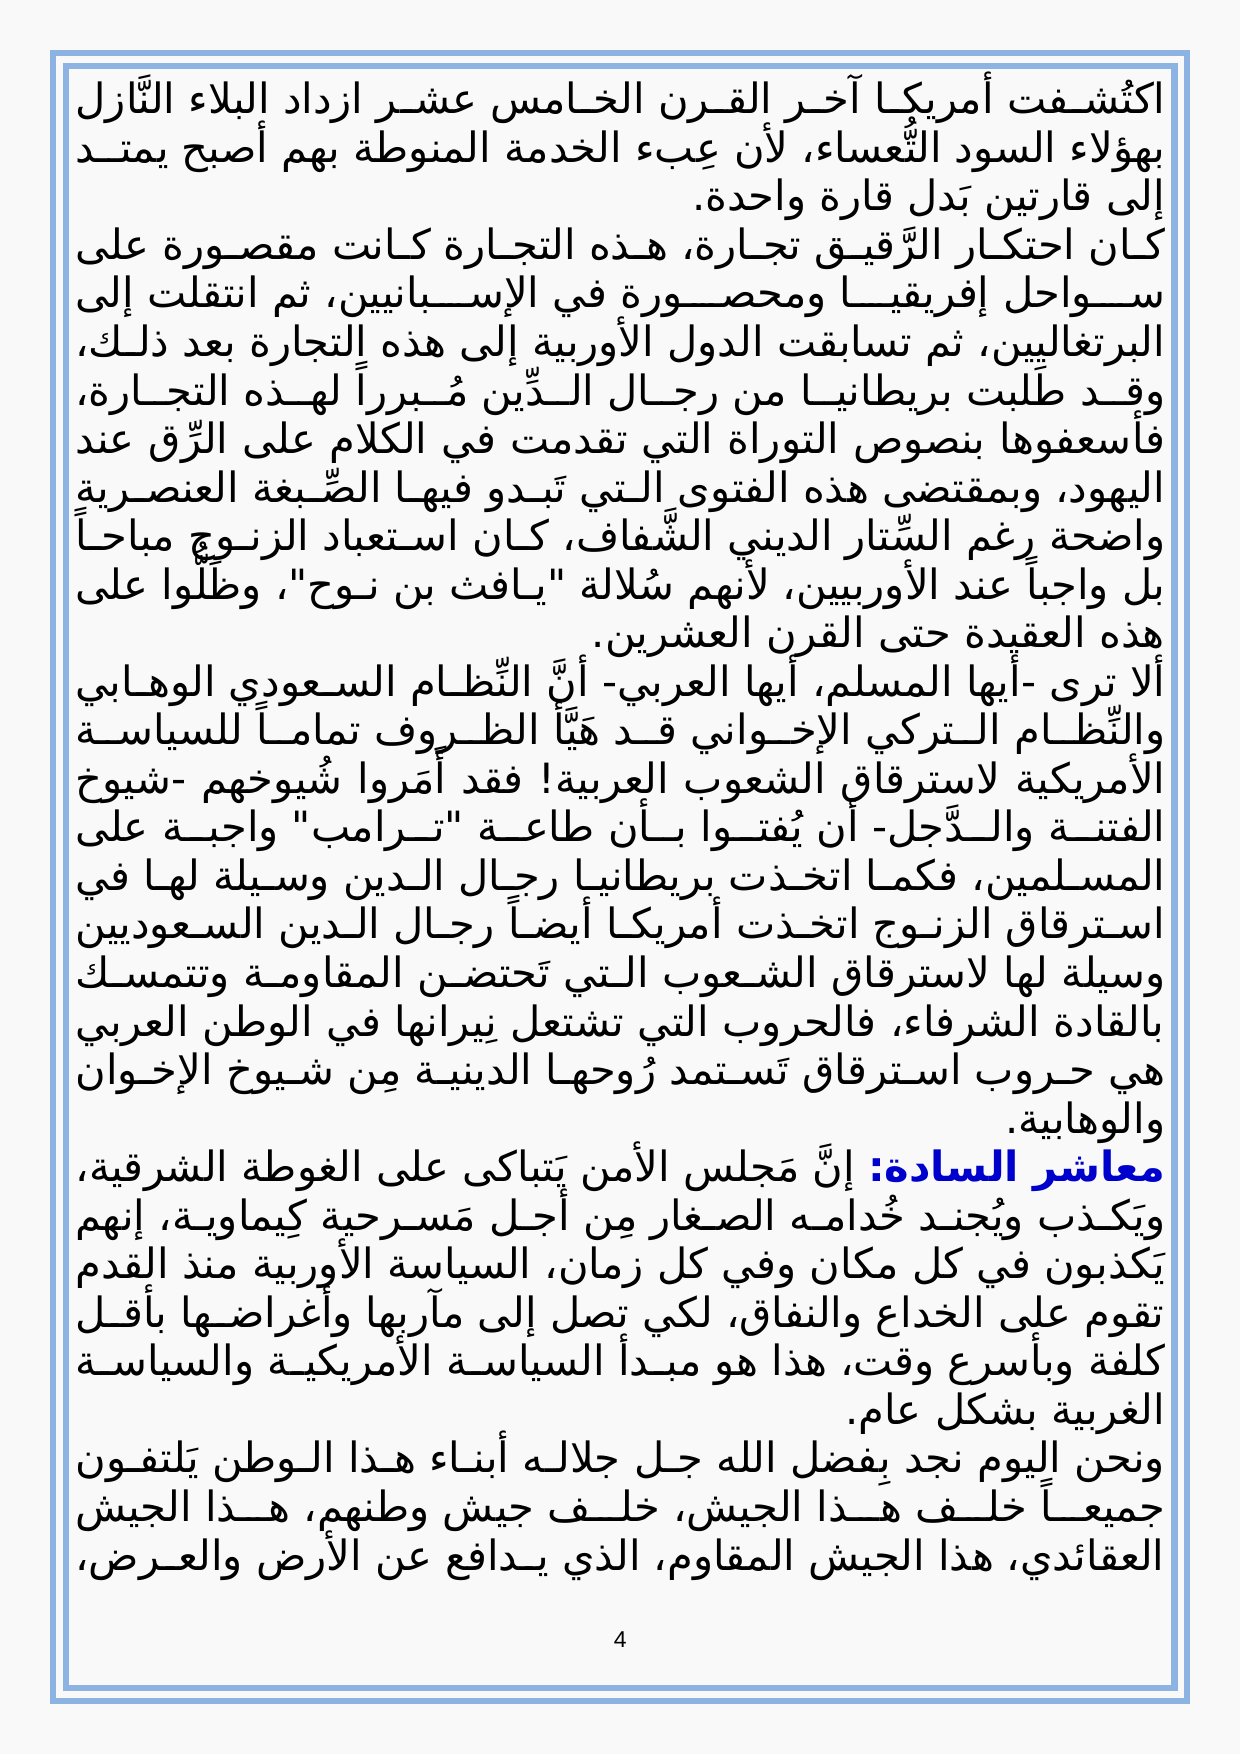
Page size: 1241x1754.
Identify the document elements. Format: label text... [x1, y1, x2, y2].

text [75, 75, 1165, 221]
text كان احتكار الرَّقيق تجارة، هذه التجارة كانت مقصورة على سواحل إفريقيا ومحصورة في الإسبانيين، ثم انتقلت إلى البرتغاليين، ثم تسابقت الدول الأوربية إلى هذه التجارة بعد ذلك، وقد طَلبت بريطانيا من رجال الدِّين مُبرراً لهذه التجارة، فأسعفوها بنصوص التوراة التي تقدمت في الكلام على الرِّق عند اليهود، وبمقتضى هذه الفتوى التي تَبدو فيها الصِّبغة العنصرية واضحة رغم السِّتار الديني الشَّفاف، كان استعباد الزنوج مباحاً بل واجباً عند الأوربيين، لأنهم سُلالة "يافث بن نوح"، وظَلُّوا على هذه العقيدة حتى القرن العشرين. [75, 221, 1165, 657]
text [75, 1434, 1165, 1580]
text ألا ترى -أيها المسلم، أيها العربي- أنَّ النِّظام السعودي الوهابي والنِّظام التركي الإخواني قد هَيَّأ الظروف تماماً للسياسة الأمريكية لاسترقاق الشعوب العربية! فقد أَمَروا شُيوخهم -شيوخ الفتنة والدَّجل- أن يُفتوا بأن طاعة "ترامب" واجبة على المسلمين، فكما اتخذت بريطانيا رجال الدين وسيلة لها في استرقاق الزنوج اتخذت أمريكا أيضاً رجال الدين السعوديين وسيلة لها لاسترقاق الشعوب التي تَحتضن المقاومة وتتمسك بالقادة الشرفاء، فالحروب التي تشتعل نِيرانها في الوطن العربي هي حروب استرقاق تَستمد رُوحها الدينية مِن شيوخ الإخوان والوهابية. [75, 657, 1165, 1143]
text معاشر السادة: إنَّ مَجلس الأمن يَتباكى على الغوطة الشرقية، ويَكذب ويُجند خُدامه الصغار مِن أجل مَسرحية كِيماوية، إنهم يَكذبون في كل مكان وفي كل زمان، السياسة الأوربية منذ القدم تقوم على الخداع والنفاق، لكي تصل إلى مآربها وأغراضها بأقل كلفة وبأسرع وقت، هذا هو مبدأ السياسة الأمريكية والسياسة الغربية بشكل عام. [75, 1143, 1165, 1434]
